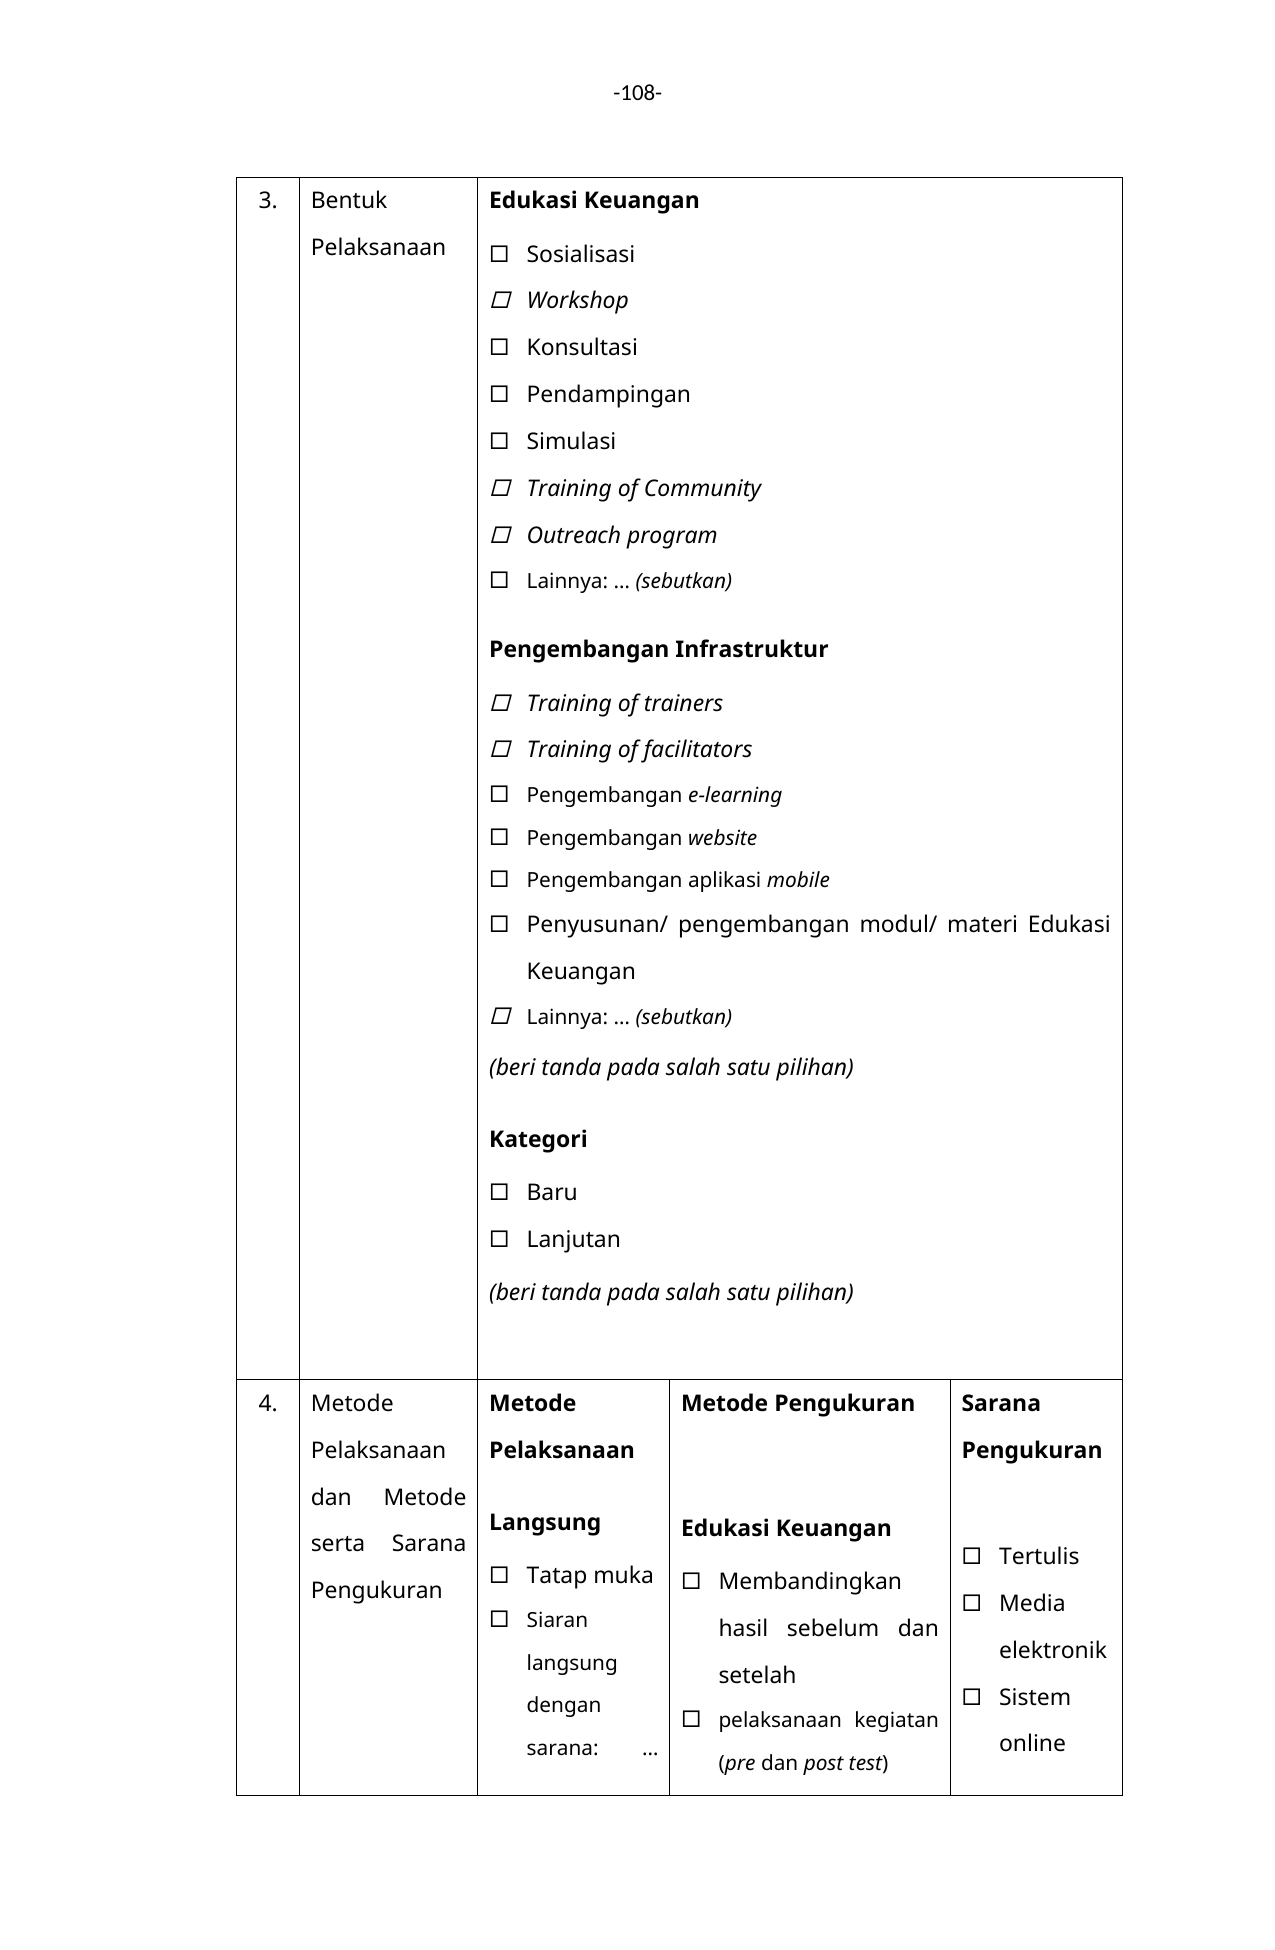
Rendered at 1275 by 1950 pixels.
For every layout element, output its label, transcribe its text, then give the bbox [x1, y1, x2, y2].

table_cell Edukasi Keuangan Sosialisasi Workshop Konsultasi Pendampingan Simulasi Training of Community Outreach program Lainnya: … (sebutkan) Pengembangan Infrastruktur Training of trainers Training of facilitators Pengembangan e-learning Pengembangan website Pengembangan aplikasi mobile Penyusunan/ pengembangan modul/ materi Edukasi Keuangan Lainnya: … (sebutkan) (beri tanda pada salah satu pilihan) Kategori Baru Lanjutan (beri tanda pada salah satu pilihan) [478, 178, 1122, 1379]
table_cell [478, 1380, 669, 1795]
table_cell 4. [237, 1380, 299, 1795]
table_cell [951, 1380, 1122, 1795]
table_cell Bentuk Pelaksanaan [300, 178, 477, 1379]
table_cell 3. [237, 178, 299, 1379]
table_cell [300, 1380, 477, 1795]
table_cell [670, 1380, 950, 1795]
